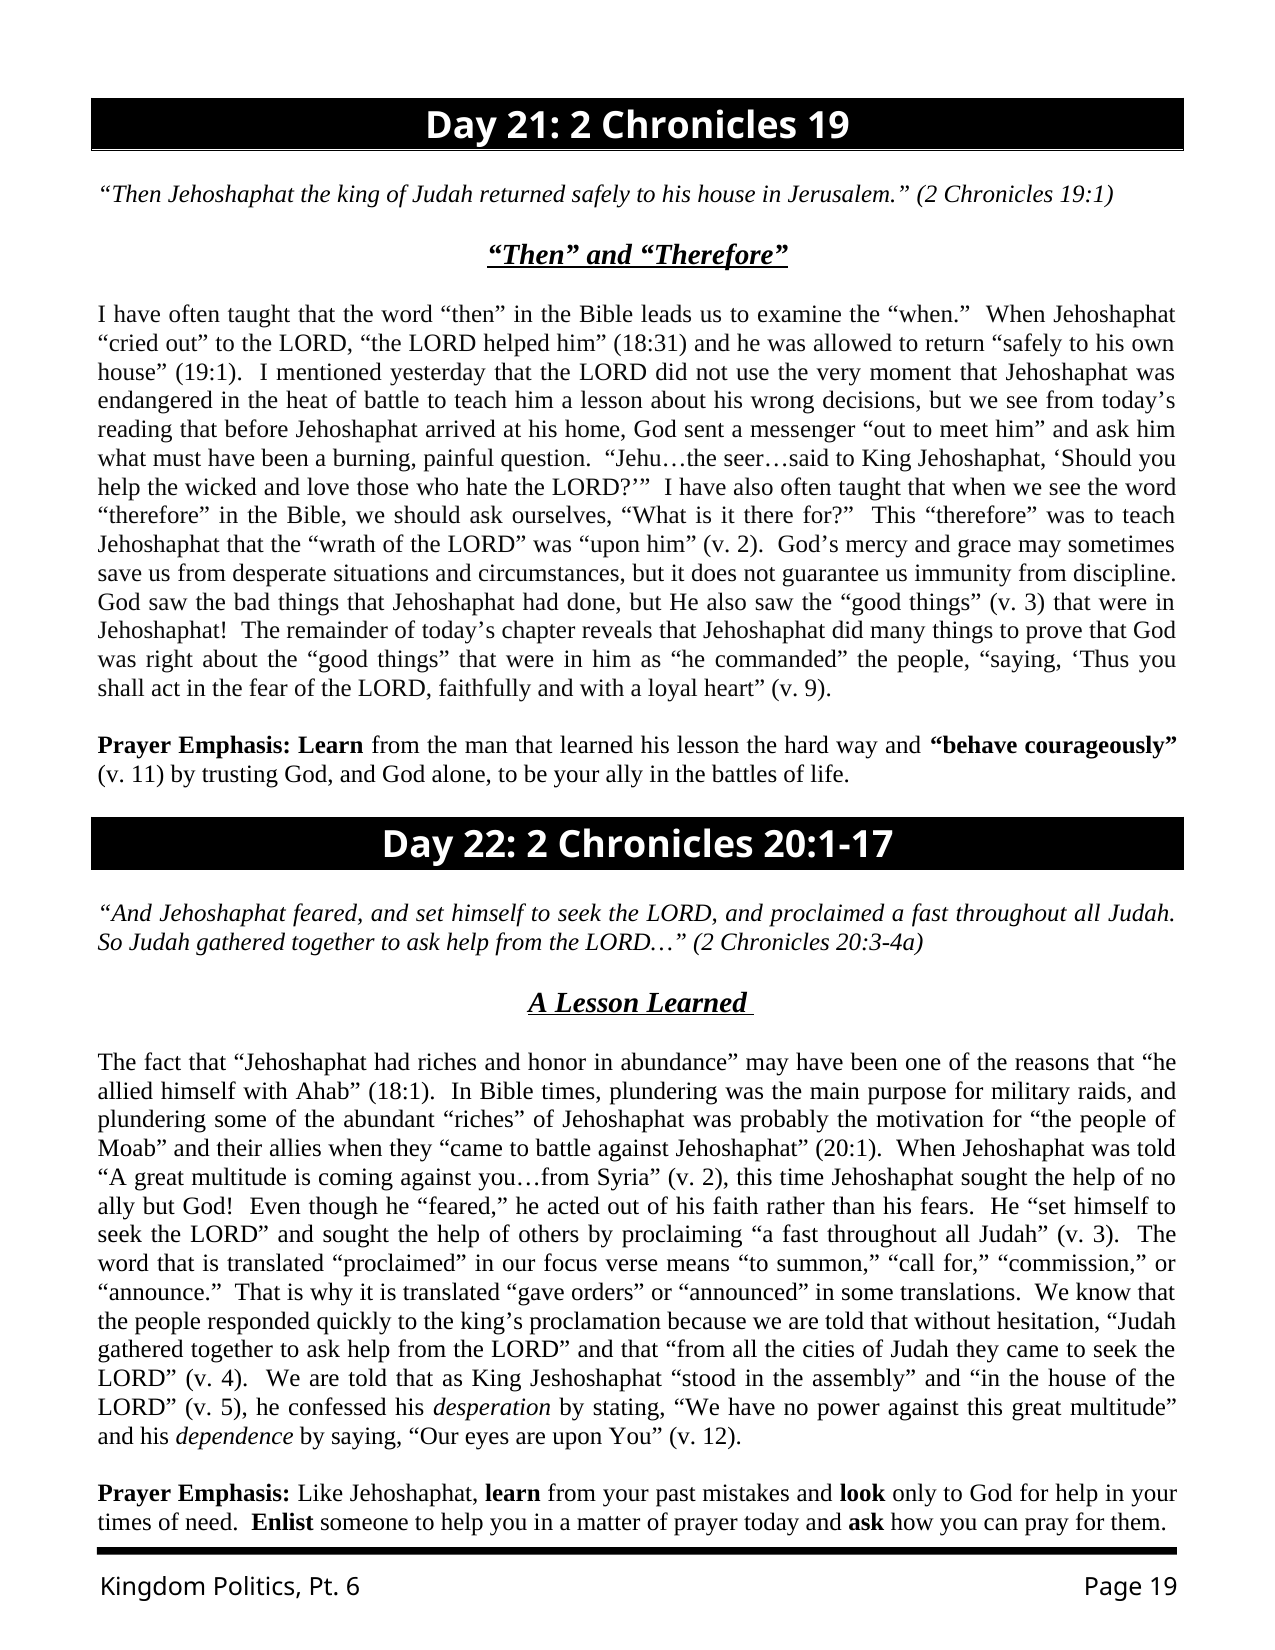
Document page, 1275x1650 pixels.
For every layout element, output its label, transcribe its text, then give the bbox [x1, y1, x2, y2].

text “And Jehoshaphat feared, and set himself to seek the LORD, and proclaimed a fast throughout all Judah. So Judah gathered together to ask help from the LORD…” (2 Chronicles 20:3-4a) [97, 898, 1177, 956]
text Prayer Emphasis: Like Jehoshaphat, learn from your past mistakes and look only to God for help in your times of need. Enlist someone to help you in a matter of prayer today and ask how you can pray for them. [97, 1478, 1177, 1536]
table_header Day 22: 2 Chronicles 20:1-17 [92, 818, 1183, 869]
text “Then” and “Therefore” [97, 237, 1177, 270]
table_header Day 21: 2 Chronicles 19 [92, 99, 1183, 149]
text Prayer Emphasis: Learn from the man that learned his lesson the hard way and “behave courageously” (v. 11) by trusting God, and God alone, to be your ally in the battles of life. [97, 730, 1177, 788]
text The fact that “Jehoshaphat had riches and honor in abundance” may have been one of the reasons that “he allied himself with Ahab” (18:1). In Bible times, plundering was the main purpose for military raids, and plundering some of the abundant “riches” of Jehoshaphat was probably the motivation for “the people of Moab” and their allies when they “came to battle against Jehoshaphat” (20:1). When Jehoshaphat was told “A great multitude is coming against you…from Syria” (v. 2), this time Jehoshaphat sought the help of no ally but God! Even though he “feared,” he acted out of his faith rather than his fears. He “set himself to seek the LORD” and sought the help of others by proclaiming “a fast throughout all Judah” (v. 3). The word that is translated “proclaimed” in our focus verse means “to summon,” “call for,” “commission,” or “announce.” That is why it is translated “gave orders” or “announced” in some translations. We know that the people responded quickly to the king’s proclamation because we are told that without hesitation, “Judah gathered together to ask help from the LORD” and that “from all the cities of Judah they came to seek the LORD” (v. 4). We are told that as King Jeshoshaphat “stood in the assembly” and “in the house of the LORD” (v. 5), he confessed his desperation by stating, “We have no power against this great multitude” and his dependence by saying, “Our eyes are upon You” (v. 12). [97, 1047, 1177, 1449]
text I have often taught that the word “then” in the Bible leads us to examine the “when.” When Jehoshaphat “cried out” to the LORD, “the LORD helped him” (18:31) and he was allowed to return “safely to his own house” (19:1). I mentioned yesterday that the LORD did not use the very moment that Jehoshaphat was endangered in the heat of battle to teach him a lesson about his wrong decisions, but we see from today’s reading that before Jehoshaphat arrived at his home, God sent a messenger “out to meet him” and ask him what must have been a burning, painful question. “Jehu…the seer…said to King Jehoshaphat, ‘Should you help the wicked and love those who hate the LORD?’” I have also often taught that when we see the word “therefore” in the Bible, we should ask ourselves, “What is it there for?” This “therefore” was to teach Jehoshaphat that the “wrath of the LORD” was “upon him” (v. 2). God’s mercy and grace may sometimes save us from desperate situations and circumstances, but it does not guarantee us immunity from discipline. God saw the bad things that Jehoshaphat had done, but He also saw the “good things” (v. 3) that were in Jehoshaphat! The remainder of today’s chapter reveals that Jehoshaphat did many things to prove that God was right about the “good things” that were in him as “he commanded” the people, “saying, ‘Thus you shall act in the fear of the LORD, faithfully and with a loyal heart” (v. 9). [97, 299, 1177, 702]
text “Then Jehoshaphat the king of Judah returned safely to his house in Jerusalem.” (2 Chronicles 19:1) [97, 179, 1177, 208]
text A Lesson Learned [97, 985, 1177, 1018]
